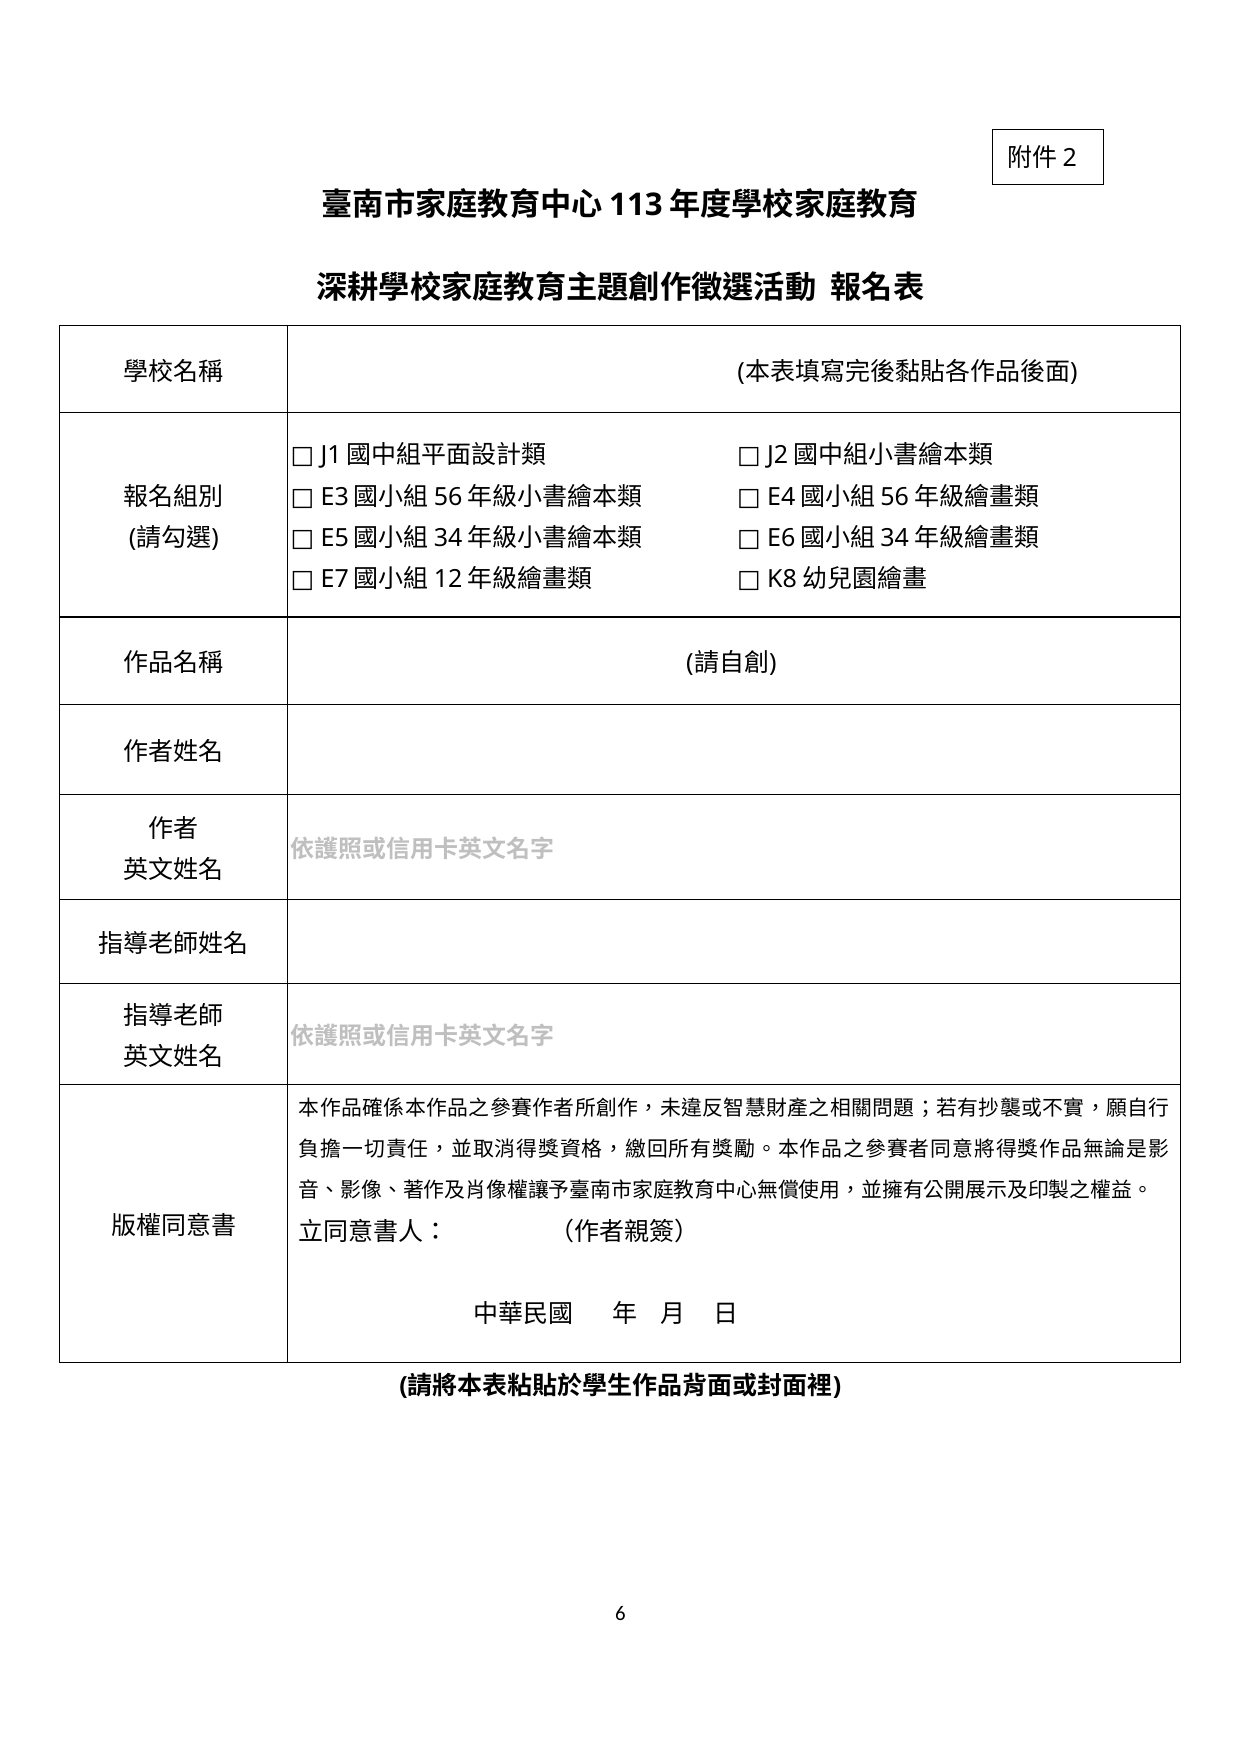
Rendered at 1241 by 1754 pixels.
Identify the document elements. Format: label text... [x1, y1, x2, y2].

table_cell 本作品確係本作品之參賽作者所創作，未違反智慧財產之相關問題；若有抄襲或不實，願自行負擔一切責任，並取消得獎資格，繳回所有獎勵。本作品之參賽者同意將得獎作品無論是影音、影像、著作及肖像權讓予臺南市家庭教育中心無償使用，並擁有公開展示及印製之權益。 立同意書人： （作者親簽） 中華民國 年 月 日 [288, 1085, 1180, 1362]
table_cell 依護照或信用卡英文名字 [288, 984, 1180, 1084]
table_cell 報名組別 (請勾選) [60, 413, 287, 616]
text (請將本表粘貼於學生作品背面或封面裡) [118, 1363, 1122, 1404]
table_cell [288, 900, 1180, 983]
table_cell 指導老師姓名 [60, 900, 287, 983]
table_cell 作品名稱 [60, 618, 287, 703]
table_cell 作者 英文姓名 [60, 795, 287, 899]
text 深耕學校家庭教育主題創作徵選活動 報名表 [118, 243, 1122, 325]
table_header 學校名稱 [60, 326, 287, 412]
table_cell 作者姓名 [60, 705, 287, 794]
table_cell (請自創) [288, 618, 1180, 703]
table_cell 依護照或信用卡英文名字 [288, 795, 1180, 899]
table_cell □ J2國中組小書繪本類 □ E4國小組56年級繪畫類 □ E6國小組34年級繪畫類 □ K8幼兒園繪畫 [734, 413, 1180, 616]
table_cell 指導老師 英文姓名 [60, 984, 287, 1084]
table_cell 版權同意書 [60, 1085, 287, 1362]
table_header (本表填寫完後黏貼各作品後面) [288, 326, 1180, 412]
text 臺南市家庭教育中心113年度學校家庭教育 [118, 161, 1122, 243]
table_cell □ J1國中組平面設計類 □ E3國小組56年級小書繪本類 □ E5國小組34年級小書繪本類 □ E7國小組12年級繪畫類 [288, 413, 734, 616]
table_cell [288, 705, 1180, 794]
